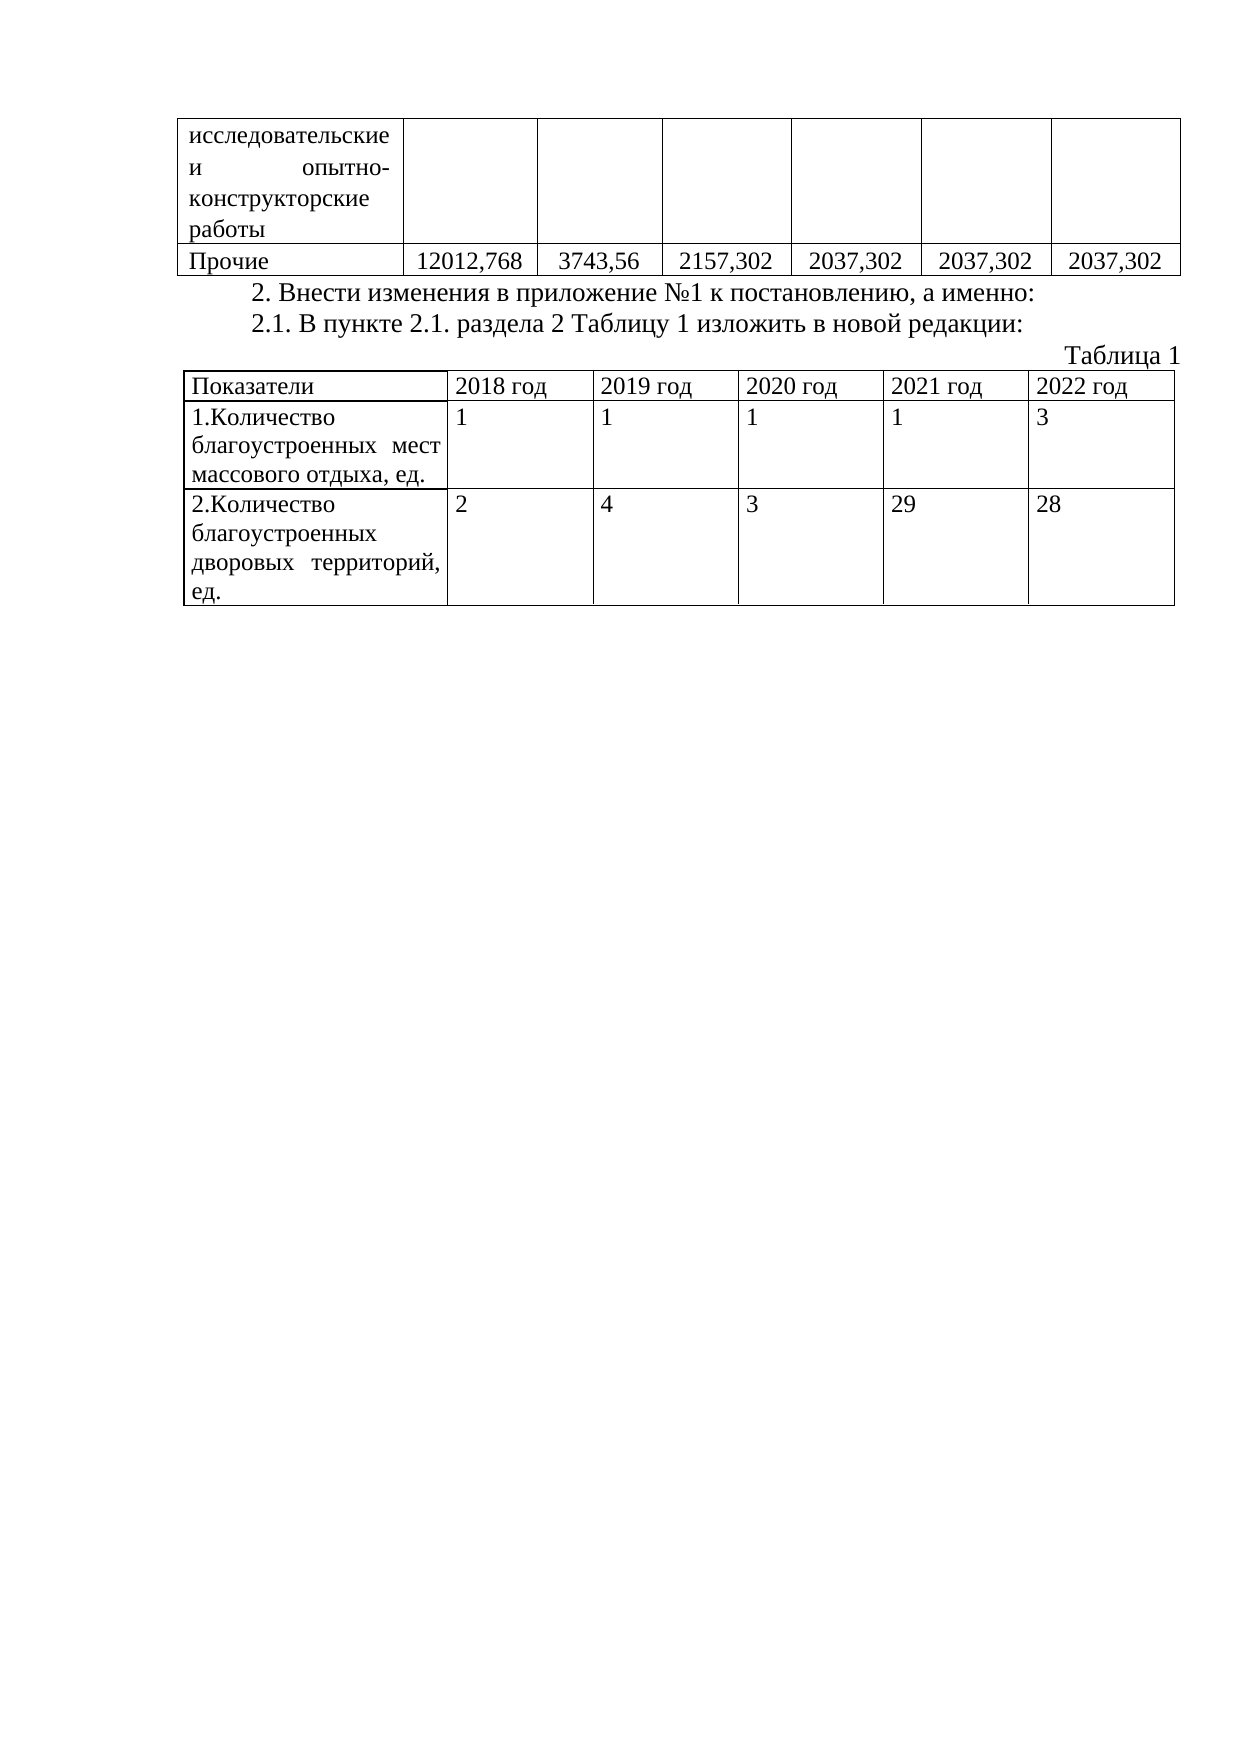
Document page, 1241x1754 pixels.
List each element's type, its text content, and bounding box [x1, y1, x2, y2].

table_cell 2157,302 [663, 244, 791, 275]
text 2. Внести изменения в приложение №1 к постановлению, а именно: [177, 276, 1181, 308]
table_header 2021 год [884, 371, 1028, 400]
table_cell 3 [1029, 401, 1174, 488]
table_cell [178, 119, 403, 243]
table_cell 1.Количество благоустроенных мест массового отдыха, ед. [185, 402, 447, 488]
table_cell [922, 119, 1051, 243]
table_cell [538, 119, 662, 243]
table_header 2022 год [1029, 371, 1174, 400]
table_cell 1 [448, 401, 593, 488]
text Таблица 1 [177, 339, 1181, 370]
table_header 2019 год [594, 371, 738, 400]
table_cell 1 [739, 401, 883, 488]
table_cell Прочие [178, 244, 403, 275]
text 2.1. В пункте 2.1. раздела 2 Таблицу 1 изложить в новой редакции: [177, 308, 1181, 339]
table_cell 2037,302 [792, 244, 921, 275]
table_header Показатели [185, 372, 447, 400]
table_cell 1 [884, 401, 1028, 488]
table_cell 3 [739, 489, 883, 604]
table_cell 4 [594, 489, 738, 604]
table_cell 2 [448, 489, 593, 604]
table_cell [1052, 119, 1180, 243]
table_header 2018 год [448, 371, 593, 400]
table_cell 2.Количество благоустроенных дворовых территорий, ед. [185, 490, 447, 604]
table_cell 28 [1029, 489, 1174, 604]
table_cell [792, 119, 921, 243]
table_cell 29 [884, 489, 1028, 604]
table_cell 12012,768 [404, 244, 537, 275]
table_header 2020 год [739, 371, 883, 400]
table_cell 3743,56 [538, 244, 662, 275]
table_cell 2037,302 [922, 244, 1051, 275]
table_cell 2037,302 [1052, 244, 1180, 275]
table_cell [663, 119, 791, 243]
table_cell [404, 119, 537, 243]
table_cell 1 [594, 401, 738, 488]
